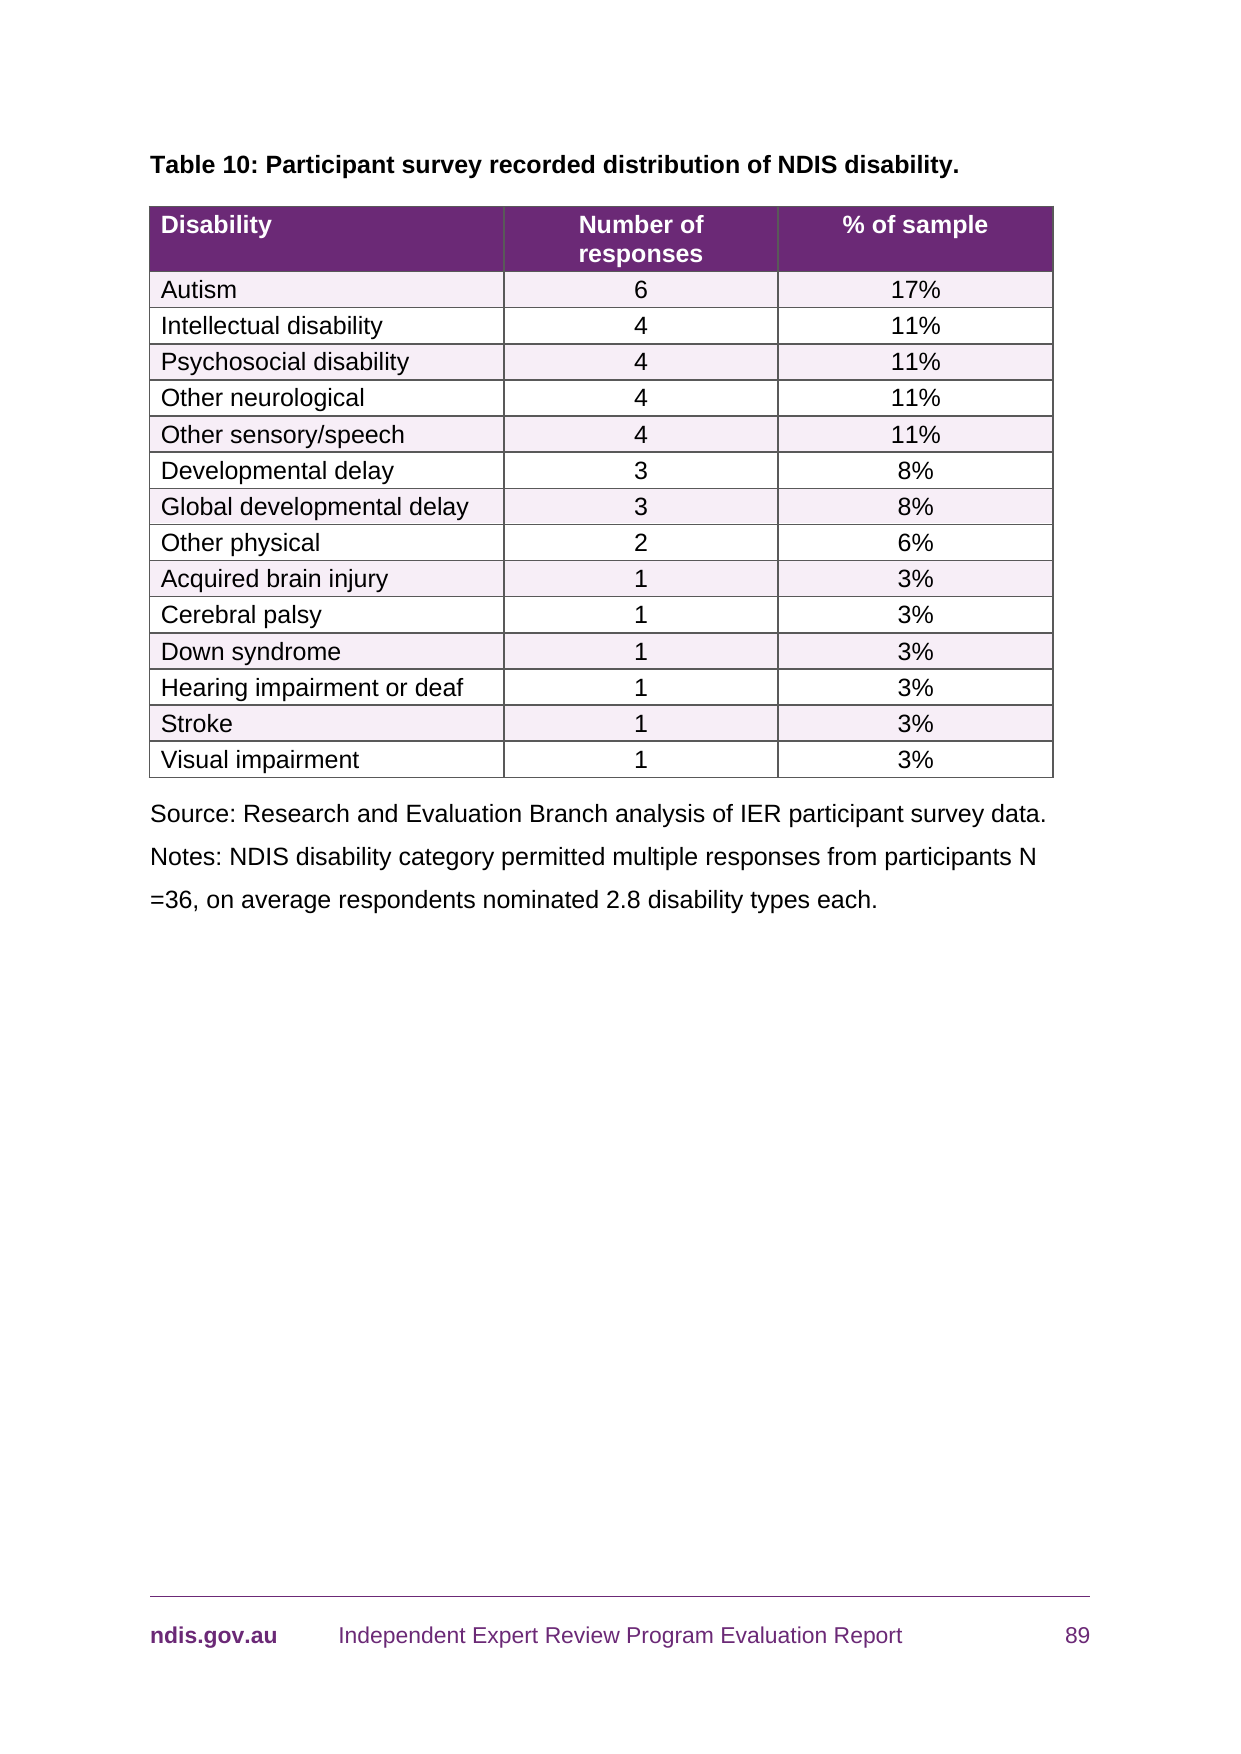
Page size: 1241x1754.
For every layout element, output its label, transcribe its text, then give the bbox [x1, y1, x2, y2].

table_cell Down syndrome [150, 634, 503, 668]
table_cell 11% [779, 381, 1052, 415]
table_cell 1 [505, 706, 777, 740]
table_cell 11% [779, 417, 1052, 451]
table_cell Psychosocial disability [150, 345, 503, 379]
table_cell 3% [779, 670, 1052, 704]
table_cell 3% [779, 706, 1052, 740]
table_cell 1 [505, 670, 777, 704]
table_cell Visual impairment [150, 742, 503, 777]
table_cell Hearing impairment or deaf [150, 670, 503, 704]
table_cell 8% [779, 453, 1052, 487]
table_cell Autism [150, 272, 503, 307]
text Source: Research and Evaluation Branch analysis of IER participant survey data. Notes: NDIS disability category permitted multiple responses from participants N =36, on average respondents nominated 2.8 disability types each. [150, 799, 1090, 914]
table_cell 1 [505, 561, 777, 596]
table_cell Global developmental delay [150, 489, 503, 523]
table_cell 6% [779, 525, 1052, 560]
table_cell 8% [779, 489, 1052, 523]
text Table 10: Participant survey recorded distribution of NDIS disability. [150, 150, 1090, 179]
table_cell Acquired brain injury [150, 561, 503, 596]
table_cell Other physical [150, 525, 503, 560]
table_cell 11% [779, 345, 1052, 379]
table_cell 6 [505, 272, 777, 307]
table_header Disability [150, 207, 503, 271]
table_cell 3 [505, 453, 777, 487]
table_cell 1 [505, 634, 777, 668]
table_cell Other neurological [150, 381, 503, 415]
table_cell 4 [505, 417, 777, 451]
table_cell 1 [505, 742, 777, 777]
table_header Number of responses [505, 207, 777, 271]
table_cell 3 [505, 489, 777, 523]
table_cell 3% [779, 634, 1052, 668]
table_cell Developmental delay [150, 453, 503, 487]
table_cell 2 [505, 525, 777, 560]
table_cell 11% [779, 308, 1052, 343]
table_cell 17% [779, 272, 1052, 307]
table_cell Stroke [150, 706, 503, 740]
table_cell Other sensory/speech [150, 417, 503, 451]
table_header % of sample [779, 207, 1052, 271]
table_cell 3% [779, 597, 1052, 632]
table_cell Cerebral palsy [150, 597, 503, 632]
table_cell 4 [505, 308, 777, 343]
table_cell Intellectual disability [150, 308, 503, 343]
table_cell 3% [779, 742, 1052, 777]
table_cell 3% [779, 561, 1052, 596]
table_cell 1 [505, 597, 777, 632]
table_cell 4 [505, 345, 777, 379]
table_cell 4 [505, 381, 777, 415]
